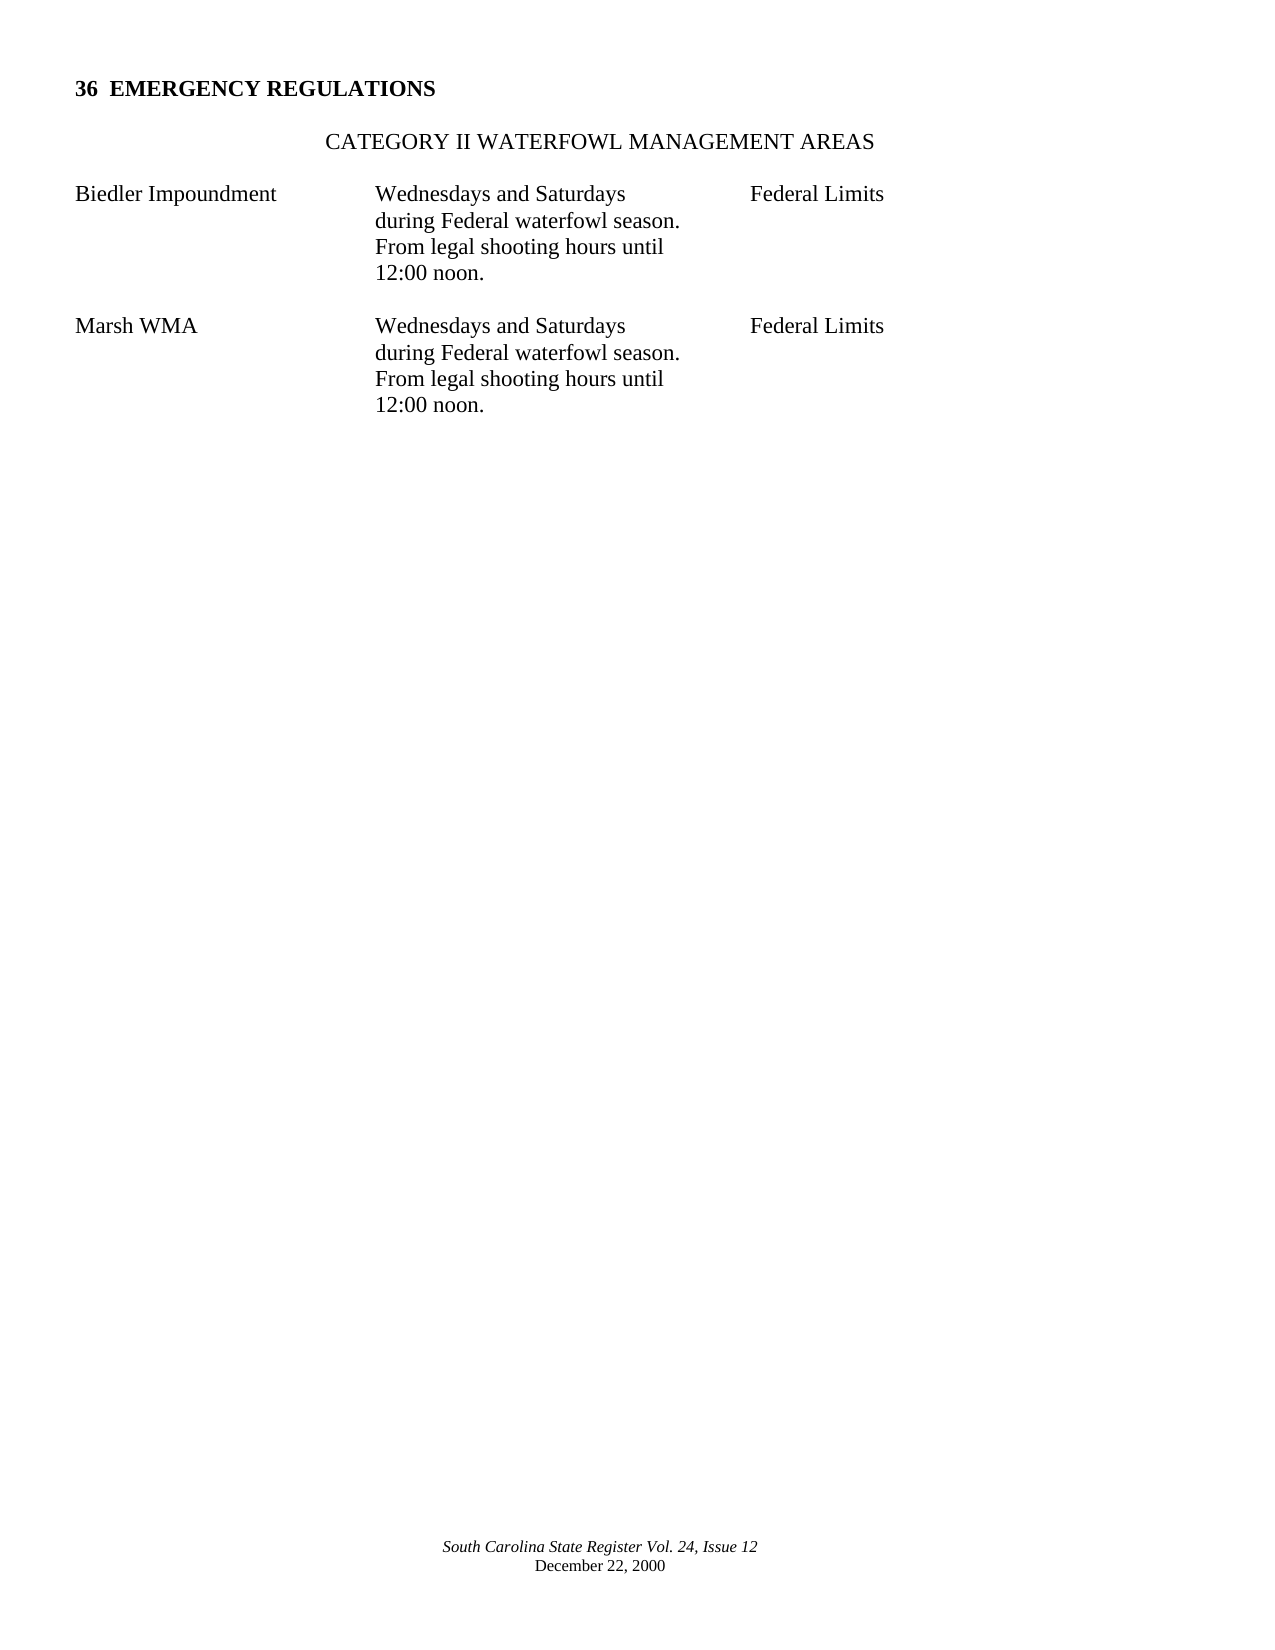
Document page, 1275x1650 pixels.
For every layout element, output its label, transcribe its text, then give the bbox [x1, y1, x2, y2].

text From legal shooting hours until [75, 233, 1125, 259]
text Biedler Impoundment Wednesdays and Saturdays Federal Limits [75, 180, 1125, 207]
text CATEGORY II WATERFOWL MANAGEMENT AREAS [75, 128, 1125, 154]
text 12:00 noon. [75, 259, 1125, 286]
text From legal shooting hours until [75, 365, 1125, 391]
text during Federal waterfowl season. [75, 207, 1125, 233]
text Marsh WMA Wednesdays and Saturdays Federal Limits [75, 312, 1125, 338]
text 12:00 noon. [75, 391, 1125, 418]
text during Federal waterfowl season. [75, 338, 1125, 365]
